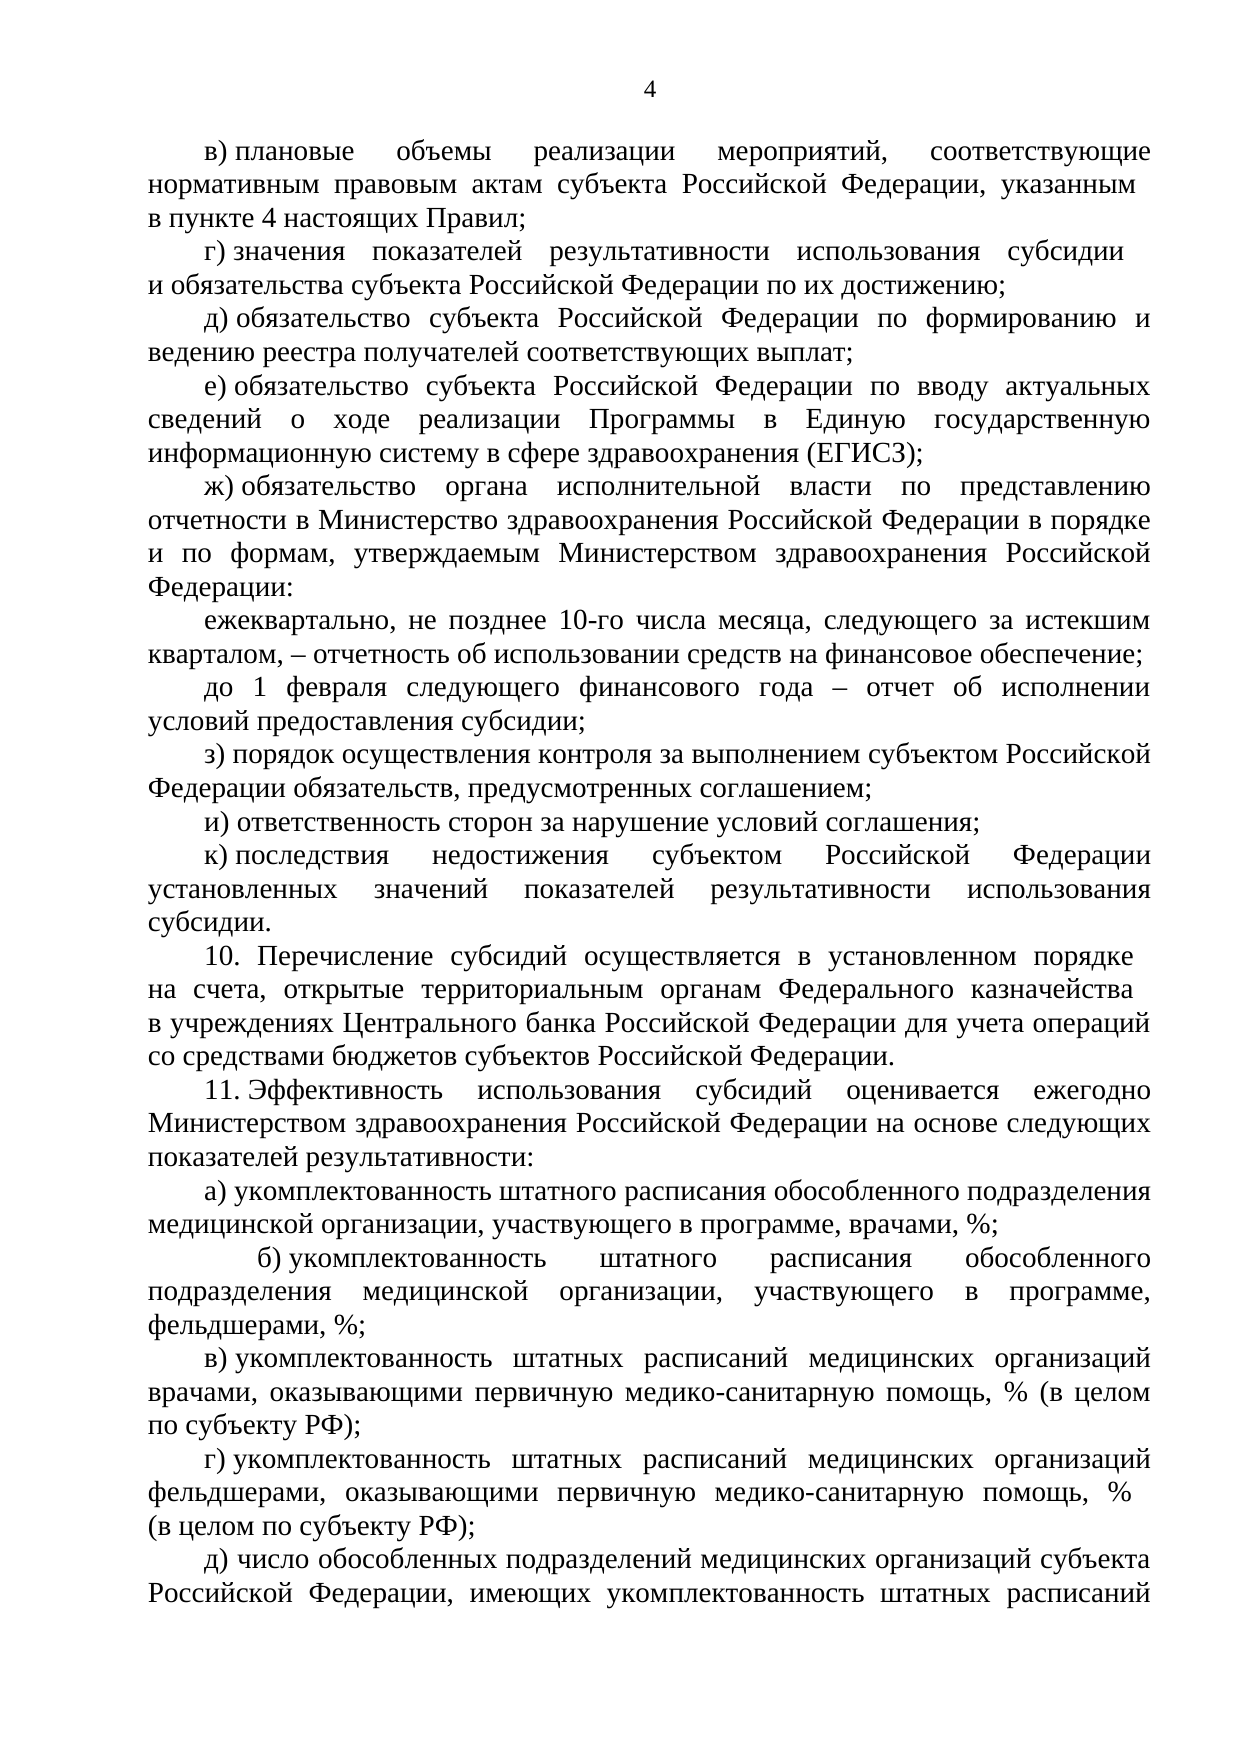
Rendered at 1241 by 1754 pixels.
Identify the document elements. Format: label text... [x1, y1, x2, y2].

text д) обязательство субъекта Российской Федерации по формированию и ведению реестра получателей соответствующих выплат; [148, 301, 1152, 368]
text г) значения показателей результативности использования субсидии и обязательства субъекта Российской Федерации по их достижению; [148, 233, 1152, 301]
text до 1 февраля следующего финансового года – отчет об исполнении условий предоставления субсидии; [148, 669, 1152, 737]
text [148, 1542, 1152, 1609]
text 11. Эффективность использования субсидий оценивается ежегодно Министерством здравоохранения Российской Федерации на основе следующих показателей результативности: [148, 1072, 1152, 1173]
text б) укомплектованность штатного расписания обособленного подразделения медицинской организации, участвующего в программе, фельдшерами, %; [148, 1240, 1152, 1340]
text з) порядок осуществления контроля за выполнением субъектом Российской Федерации обязательств, предусмотренных соглашением; [148, 737, 1152, 804]
text а) укомплектованность штатного расписания обособленного подразделения медицинской организации, участвующего в программе, врачами, %; [148, 1173, 1152, 1240]
text е) обязательство субъекта Российской Федерации по вводу актуальных сведений о ходе реализации Программы в Единую государственную информационную систему в сфере здравоохранения (ЕГИСЗ); [148, 368, 1152, 468]
text ж) обязательство органа исполнительной власти по представлению отчетности в Министерство здравоохранения Российской Федерации в порядке и по формам, утверждаемым Министерством здравоохранения Российской Федерации: [148, 468, 1152, 602]
text ежеквартально, не позднее 10-го числа месяца, следующего за истекшим кварталом, – отчетность об использовании средств на финансовое обеспечение; [148, 602, 1152, 669]
text к) последствия недостижения субъектом Российской Федерации установленных значений показателей результативности использования субсидии. [148, 837, 1152, 938]
text г) укомплектованность штатных расписаний медицинских организаций фельдшерами, оказывающими первичную медико-санитарную помощь, % (в целом по субъекту РФ); [148, 1441, 1152, 1542]
text 10. Перечисление субсидий осуществляется в установленном порядке на счета, открытые территориальным органам Федерального казначейства в учреждениях Центрального банка Российской Федерации для учета операций со средствами бюджетов субъектов Российской Федерации. [148, 938, 1152, 1072]
text и) ответственность сторон за нарушение условий соглашения; [148, 804, 1152, 837]
text в) укомплектованность штатных расписаний медицинских организаций врачами, оказывающими первичную медико-санитарную помощь, % (в целом по субъекту РФ); [148, 1340, 1152, 1441]
text в) плановые объемы реализации мероприятий, соответствующие нормативным правовым актам субъекта Российской Федерации, указанным в пункте 4 настоящих Правил; [148, 133, 1152, 233]
